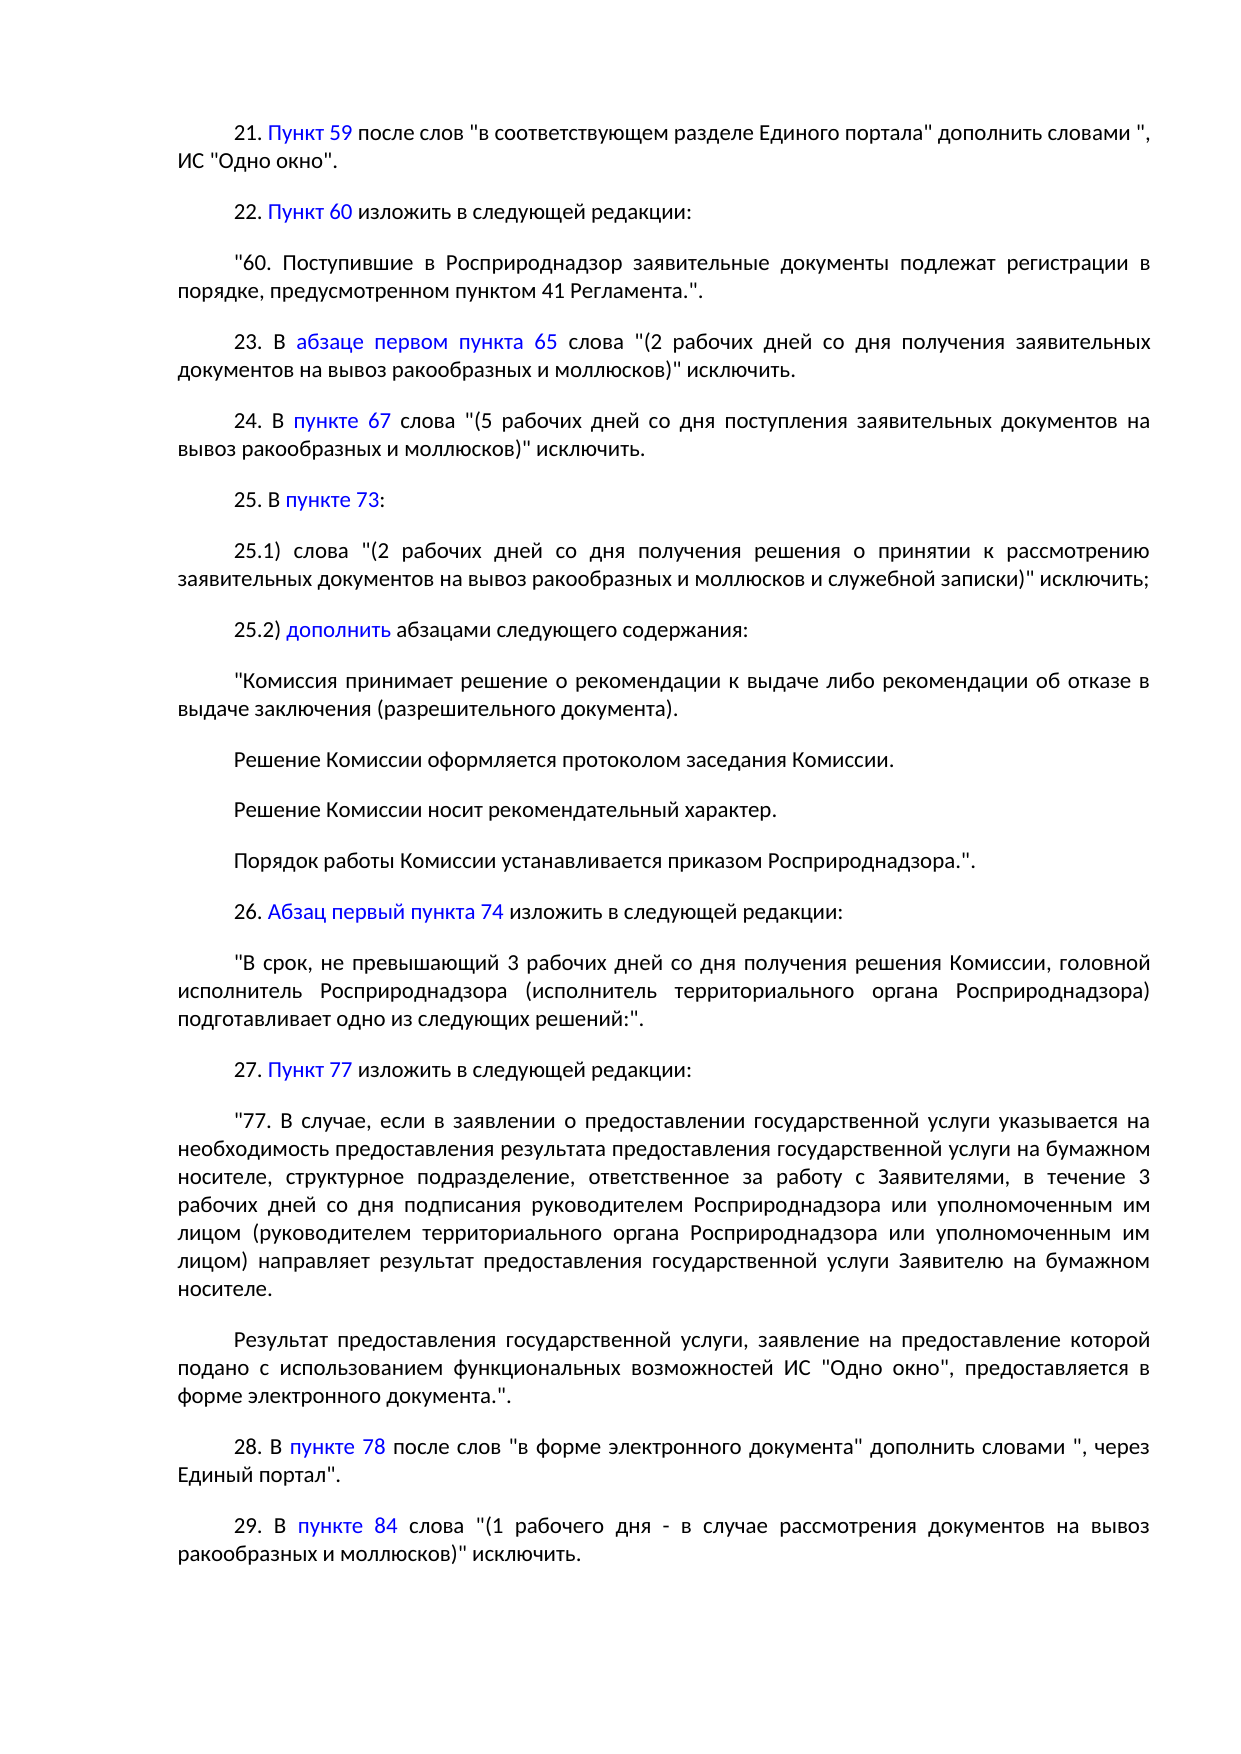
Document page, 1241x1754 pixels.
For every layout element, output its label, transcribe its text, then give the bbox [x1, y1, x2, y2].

text Результат предоставления государственной услуги, заявление на предоставление которой подано с использованием функциональных возможностей ИС "Одно окно", предоставляется в форме электронного документа.". [177, 1325, 1152, 1409]
text 22. Пункт 60 изложить в следующей редакции: [177, 197, 1152, 225]
text 23. В абзаце первом пункта 65 слова "(2 рабочих дней со дня получения заявительных документов на вывоз ракообразных и моллюсков)" исключить. [177, 327, 1152, 383]
text 21. Пункт 59 после слов "в соответствующем разделе Единого портала" дополнить словами ", ИС "Одно окно". [177, 118, 1152, 174]
text "77. В случае, если в заявлении о предоставлении государственной услуги указывается на необходимость предоставления результата предоставления государственной услуги на бумажном носителе, структурное подразделение, ответственное за работу с Заявителями, в течение 3 рабочих дней со дня подписания руководителем Росприроднадзора или уполномоченным им лицом (руководителем территориального органа Росприроднадзора или уполномоченным им лицом) направляет результат предоставления государственной услуги Заявителю на бумажном носителе. [177, 1106, 1152, 1302]
text 26. Абзац первый пункта 74 изложить в следующей редакции: [177, 897, 1152, 926]
text "Комиссия принимает решение о рекомендации к выдаче либо рекомендации об отказе в выдаче заключения (разрешительного документа). [177, 666, 1152, 722]
text 28. В пункте 78 после слов "в форме электронного документа" дополнить словами ", через Единый портал". [177, 1432, 1152, 1488]
text 29. В пункте 84 слова "(1 рабочего дня - в случае рассмотрения документов на вывоз ракообразных и моллюсков)" исключить. [177, 1511, 1152, 1567]
text 24. В пункте 67 слова "(5 рабочих дней со дня поступления заявительных документов на вывоз ракообразных и моллюсков)" исключить. [177, 406, 1152, 462]
text Решение Комиссии оформляется протоколом заседания Комиссии. [177, 745, 1152, 773]
text "В срок, не превышающий 3 рабочих дней со дня получения решения Комиссии, головной исполнитель Росприроднадзора (исполнитель территориального органа Росприроднадзора) подготавливает одно из следующих решений:". [177, 948, 1152, 1032]
text "60. Поступившие в Росприроднадзор заявительные документы подлежат регистрации в порядке, предусмотренном пунктом 41 Регламента.". [177, 248, 1152, 304]
text 27. Пункт 77 изложить в следующей редакции: [177, 1055, 1152, 1083]
text Порядок работы Комиссии устанавливается приказом Росприроднадзора.". [177, 847, 1152, 874]
text Решение Комиссии носит рекомендательный характер. [177, 796, 1152, 824]
text 25.2) дополнить абзацами следующего содержания: [177, 615, 1152, 643]
text 25. В пункте 73: [177, 485, 1152, 513]
text 25.1) слова "(2 рабочих дней со дня получения решения о принятии к рассмотрению заявительных документов на вывоз ракообразных и моллюсков и служебной записки)" исключить; [177, 536, 1152, 592]
